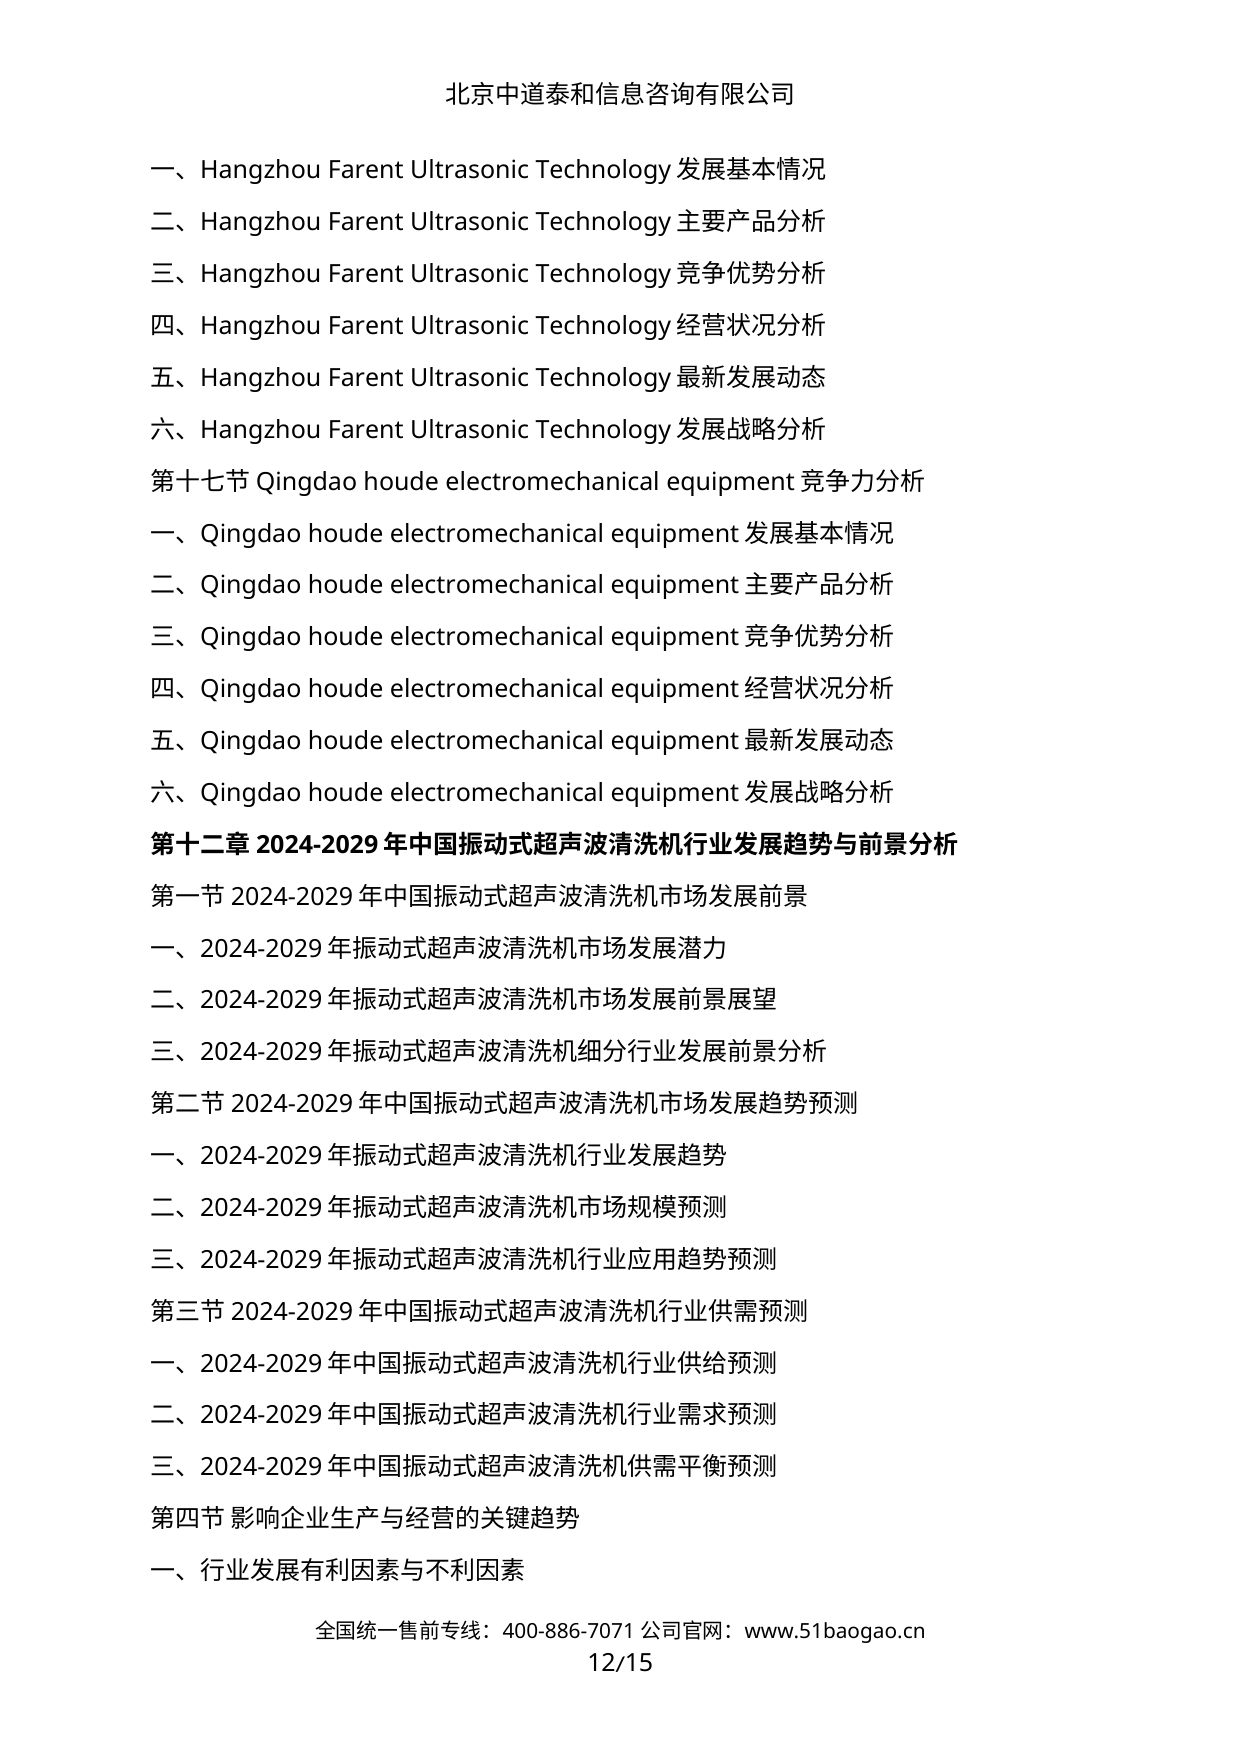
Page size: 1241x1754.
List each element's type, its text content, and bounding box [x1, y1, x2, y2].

text 第四节 影响企业生产与经营的关键趋势 [150, 1499, 1090, 1535]
text 一、2024-2029年振动式超声波清洗机行业发展趋势 [150, 1136, 1090, 1172]
text 三、Qingdao houde electromechanical equipment竞争优势分析 [150, 617, 1090, 653]
text 第二节 2024-2029年中国振动式超声波清洗机市场发展趋势预测 [150, 1084, 1090, 1120]
text 五、Hangzhou Farent Ultrasonic Technology最新发展动态 [150, 357, 1090, 394]
text 二、Qingdao houde electromechanical equipment主要产品分析 [150, 565, 1090, 601]
text 三、Hangzhou Farent Ultrasonic Technology竞争优势分析 [150, 254, 1090, 290]
text 三、2024-2029年中国振动式超声波清洗机供需平衡预测 [150, 1447, 1090, 1483]
text 第一节 2024-2029年中国振动式超声波清洗机市场发展前景 [150, 876, 1090, 912]
text 四、Qingdao houde electromechanical equipment经营状况分析 [150, 669, 1090, 705]
text 第三节 2024-2029年中国振动式超声波清洗机行业供需预测 [150, 1291, 1090, 1327]
text 一、2024-2029年中国振动式超声波清洗机行业供给预测 [150, 1343, 1090, 1379]
text 二、Hangzhou Farent Ultrasonic Technology主要产品分析 [150, 202, 1090, 238]
text 二、2024-2029年振动式超声波清洗机市场发展前景展望 [150, 980, 1090, 1016]
text 三、2024-2029年振动式超声波清洗机行业应用趋势预测 [150, 1239, 1090, 1276]
text 二、2024-2029年振动式超声波清洗机市场规模预测 [150, 1187, 1090, 1224]
text 一、2024-2029年振动式超声波清洗机市场发展潜力 [150, 928, 1090, 964]
text 一、Hangzhou Farent Ultrasonic Technology发展基本情况 [150, 150, 1090, 186]
text 三、2024-2029年振动式超声波清洗机细分行业发展前景分析 [150, 1032, 1090, 1068]
text 一、Qingdao houde electromechanical equipment发展基本情况 [150, 513, 1090, 549]
text 六、Hangzhou Farent Ultrasonic Technology发展战略分析 [150, 409, 1090, 446]
text 二、2024-2029年中国振动式超声波清洗机行业需求预测 [150, 1395, 1090, 1431]
text 一、行业发展有利因素与不利因素 [150, 1551, 1090, 1587]
text 六、Qingdao houde electromechanical equipment发展战略分析 [150, 772, 1090, 809]
text 四、Hangzhou Farent Ultrasonic Technology经营状况分析 [150, 306, 1090, 342]
text 五、Qingdao houde electromechanical equipment最新发展动态 [150, 721, 1090, 757]
text 第十二章 2024-2029年中国振动式超声波清洗机行业发展趋势与前景分析 [150, 824, 1090, 861]
text 第十七节 Qingdao houde electromechanical equipment竞争力分析 [150, 461, 1090, 497]
